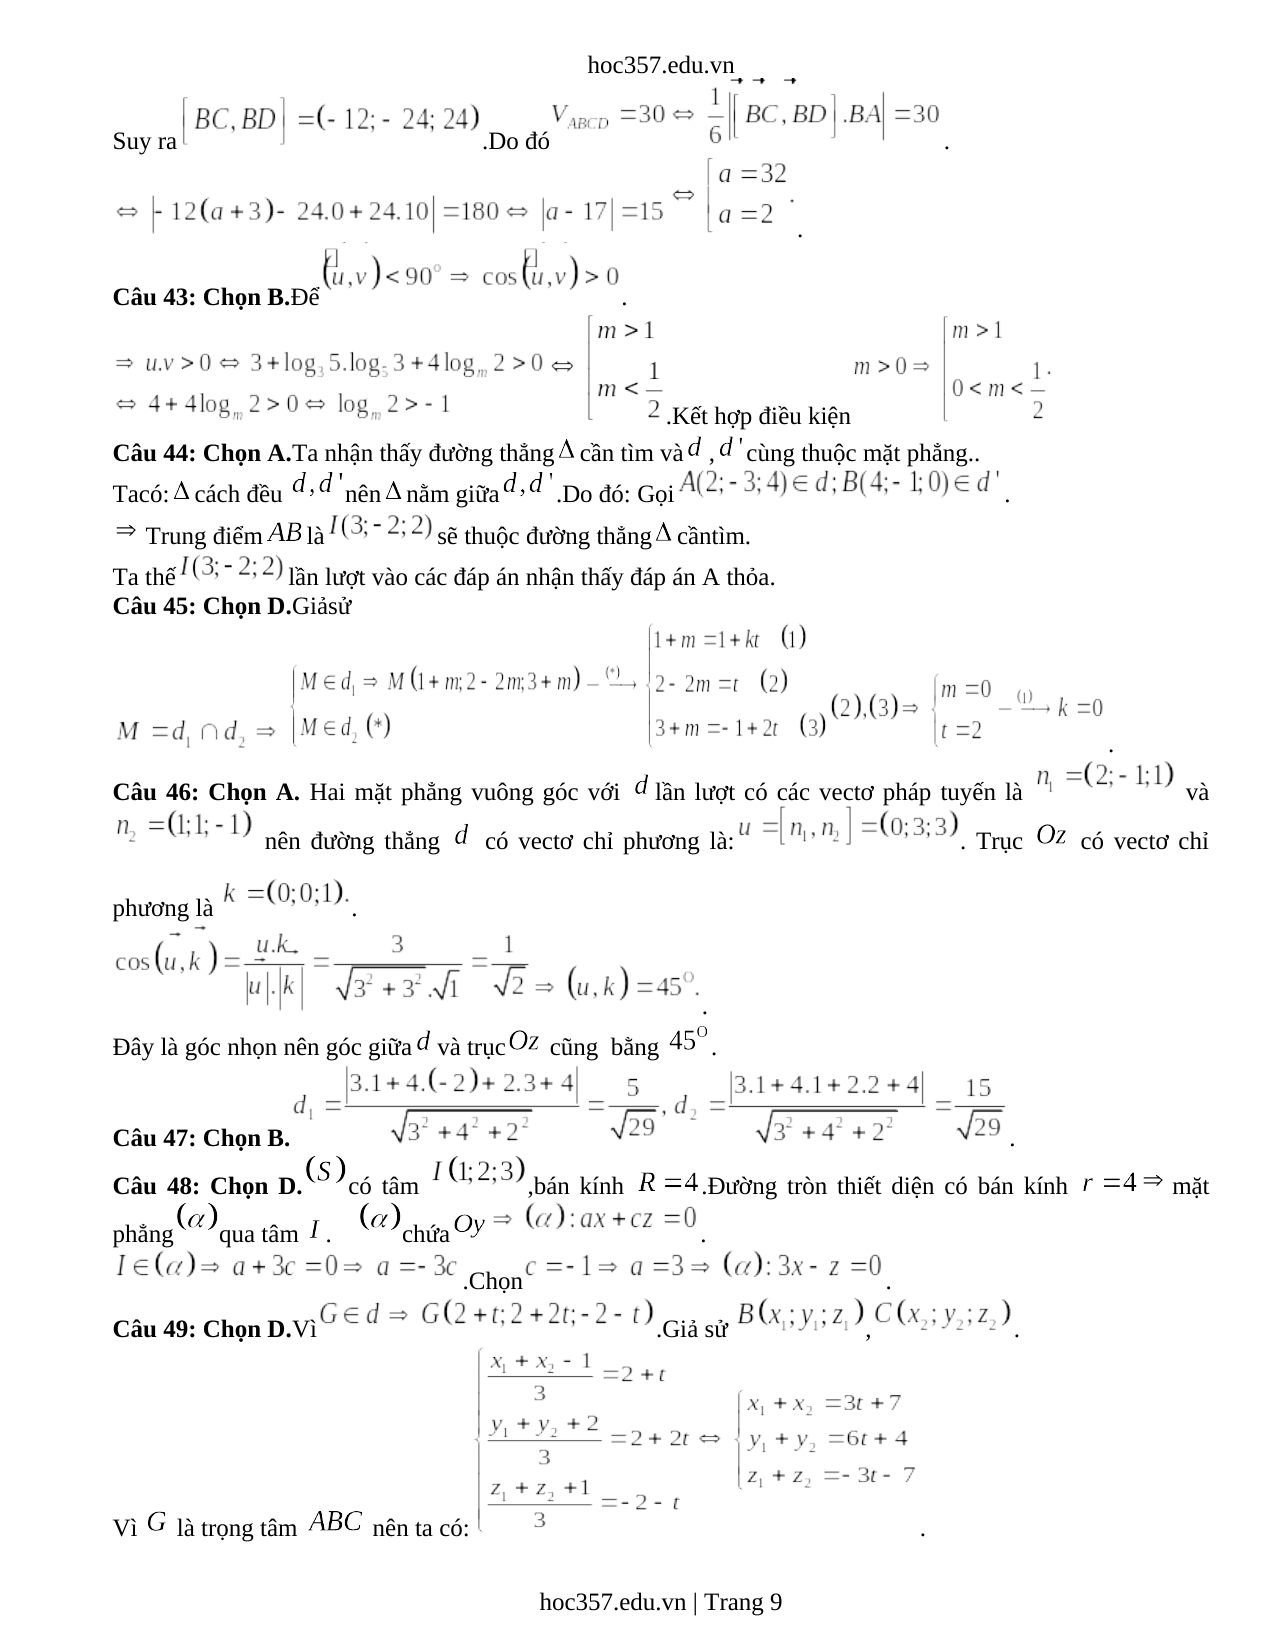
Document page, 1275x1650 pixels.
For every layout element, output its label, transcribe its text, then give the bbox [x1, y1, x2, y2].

text . [112, 619, 1209, 758]
text Câu 44: Chọn A.Ta nhận thấy đường thẳngcần tìm và,cùng thuộc mặt phẳng.. [112, 430, 1209, 467]
text Câu 43: Chọn B.Để. [112, 243, 1209, 311]
text .Chọn. [112, 1247, 1209, 1295]
text Suy ra.Do đó. [112, 79, 1209, 154]
text Câu 46: Chọn A. Hai mặt phẳng vuông góc với lần lượt có các vectơ pháp tuyến là và nên đường thẳng có vectơ chỉ phương là:. Trục có vectơ chỉ phương là . [112, 758, 1209, 922]
text Câu 45: Chọn D.Giảsử [112, 591, 1209, 619]
text Trung điểmlàsẽ thuộc đường thẳngcầntìm. [112, 508, 1209, 549]
text Ta thếlần lượt vào các đáp án nhận thấy đáp án A thỏa. [112, 549, 1209, 591]
text .Kết hợp điều kiện [112, 311, 1209, 430]
text . [112, 922, 1209, 1019]
text Đây là góc nhọn nên góc giữavà trục cũng bằng . [112, 1019, 1209, 1061]
text Câu 49: Chọn D.Vì.Giả sử ,. [112, 1295, 1209, 1343]
text Câu 47: Chọn B.. [112, 1061, 1209, 1152]
text . [112, 154, 1209, 243]
text Tacó:cách đều nênnằm giữa.Do đó: Gọi. [112, 467, 1209, 508]
text Câu 48: Chọn D.có tâm ,bán kính .Đường tròn thiết diện có bán kính mặt phẳngqua tâm . chứa. [112, 1152, 1209, 1247]
text Vì là trọng tâm nên ta có:. [112, 1343, 1209, 1542]
